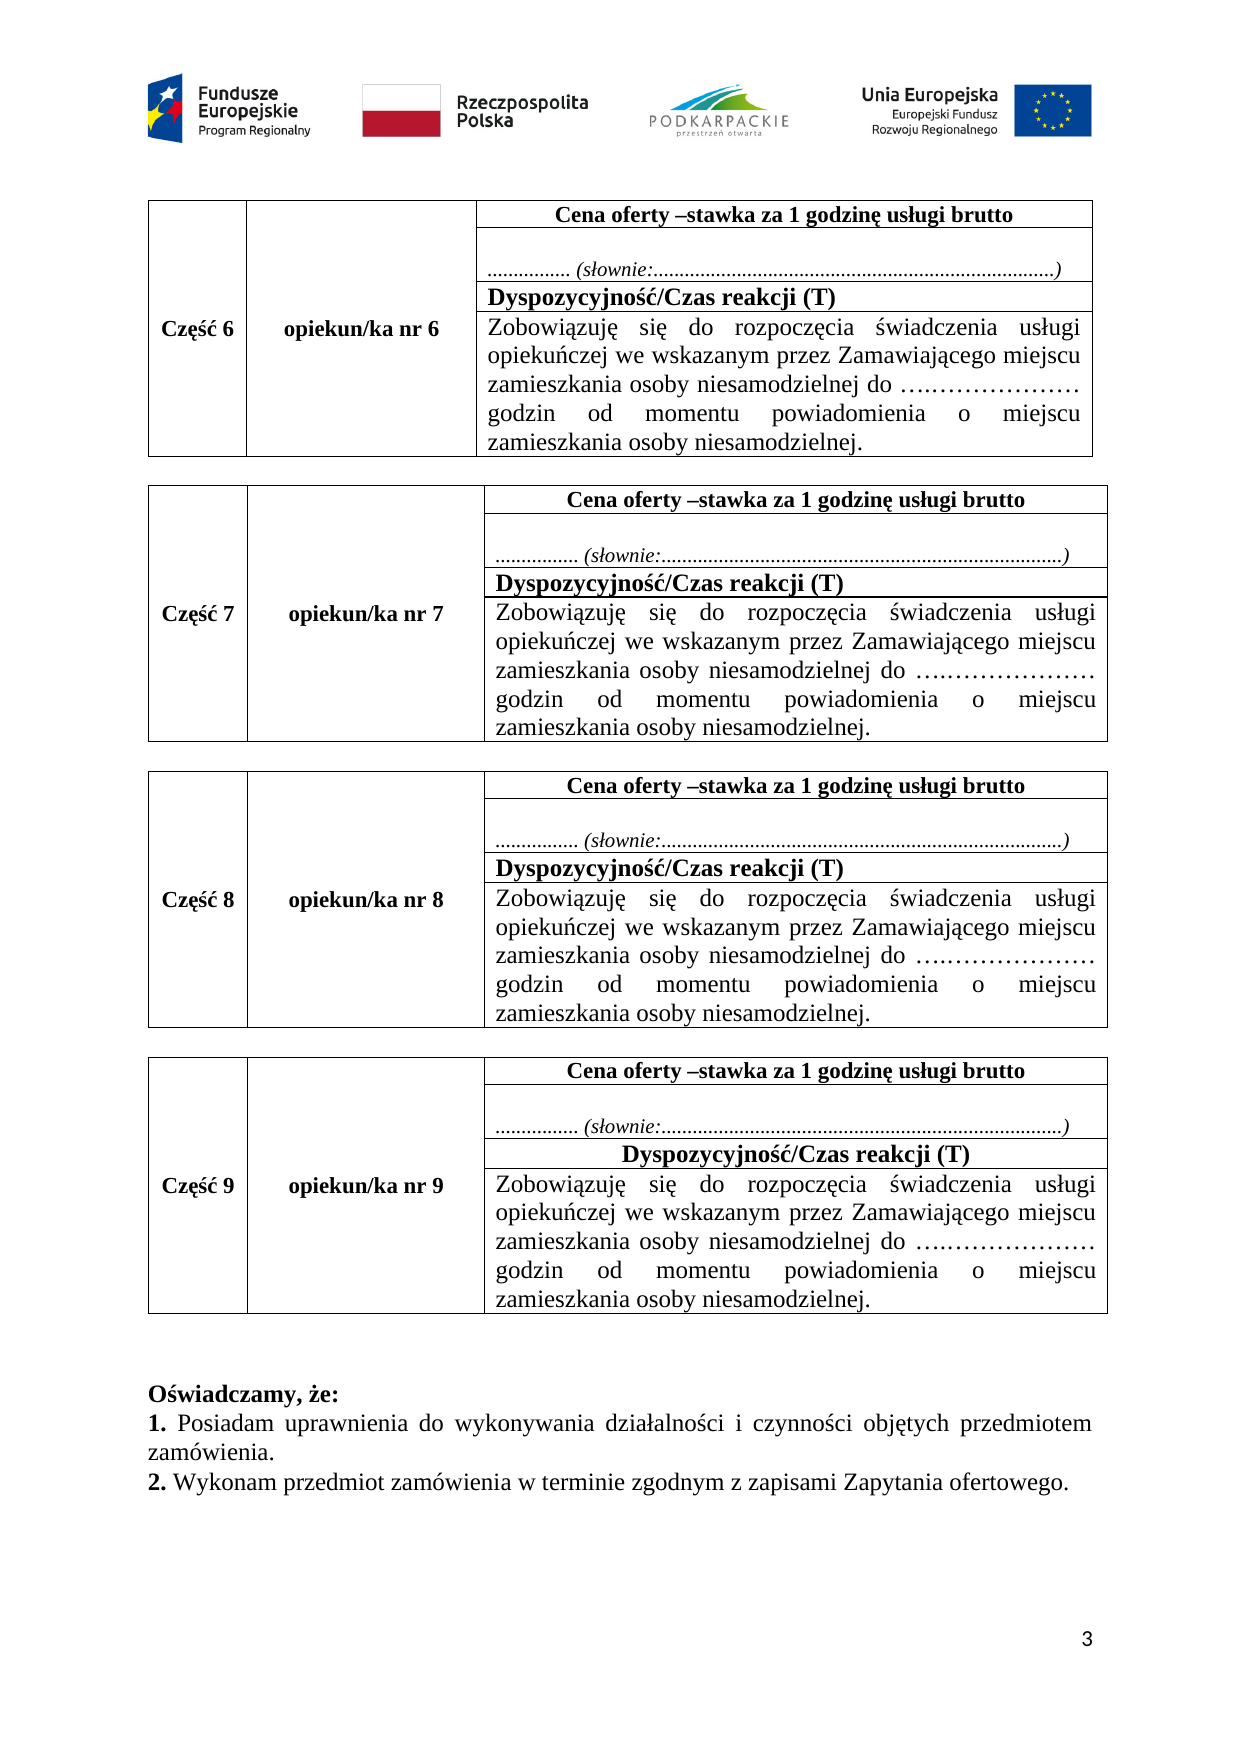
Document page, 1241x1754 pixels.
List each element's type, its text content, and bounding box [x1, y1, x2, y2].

table_cell ................ (słownie:.............................................................................) [485, 799, 1107, 852]
text 2. Wykonam przedmiot zamówienia w terminie zgodnym z zapisami Zapytania ofertowego. [148, 1467, 1093, 1495]
text 1. Posiadam uprawnienia do wykonywania działalności i czynności objętych przedmiotem zamówienia. [148, 1408, 1093, 1466]
table_header opiekun/ka nr 6 [247, 201, 476, 456]
table_header Cena oferty –stawka za 1 godzinę usługi brutto [477, 201, 1092, 227]
table_cell Dyspozycyjność/Czas reakcji (T) [485, 568, 1107, 596]
table_cell Dyspozycyjność/Czas reakcji (T) [485, 853, 1107, 882]
table_header Część 7 [149, 486, 247, 741]
table_header Część 8 [149, 772, 247, 1027]
table_header Część 6 [149, 201, 246, 456]
table_header Cena oferty –stawka za 1 godzinę usługi brutto [485, 772, 1107, 798]
text Oświadczamy, że: [148, 1379, 1093, 1408]
table_header Część 9 [149, 1058, 247, 1312]
table_cell Dyspozycyjność/Czas reakcji (T) [485, 1139, 1107, 1168]
table_header Cena oferty –stawka za 1 godzinę usługi brutto [485, 486, 1107, 513]
table_header Cena oferty –stawka za 1 godzinę usługi brutto [485, 1058, 1107, 1084]
table_header opiekun/ka nr 8 [248, 772, 484, 1027]
table_cell ................ (słownie:.............................................................................) [485, 1085, 1107, 1138]
table_cell Dyspozycyjność/Czas reakcji (T) [477, 282, 1092, 311]
table_header opiekun/ka nr 9 [248, 1058, 484, 1312]
table_header opiekun/ka nr 7 [248, 486, 484, 741]
table_cell ................ (słownie:.............................................................................) [485, 514, 1107, 567]
table_cell ................ (słownie:.............................................................................) [477, 228, 1092, 281]
picture [147, 73, 1092, 143]
